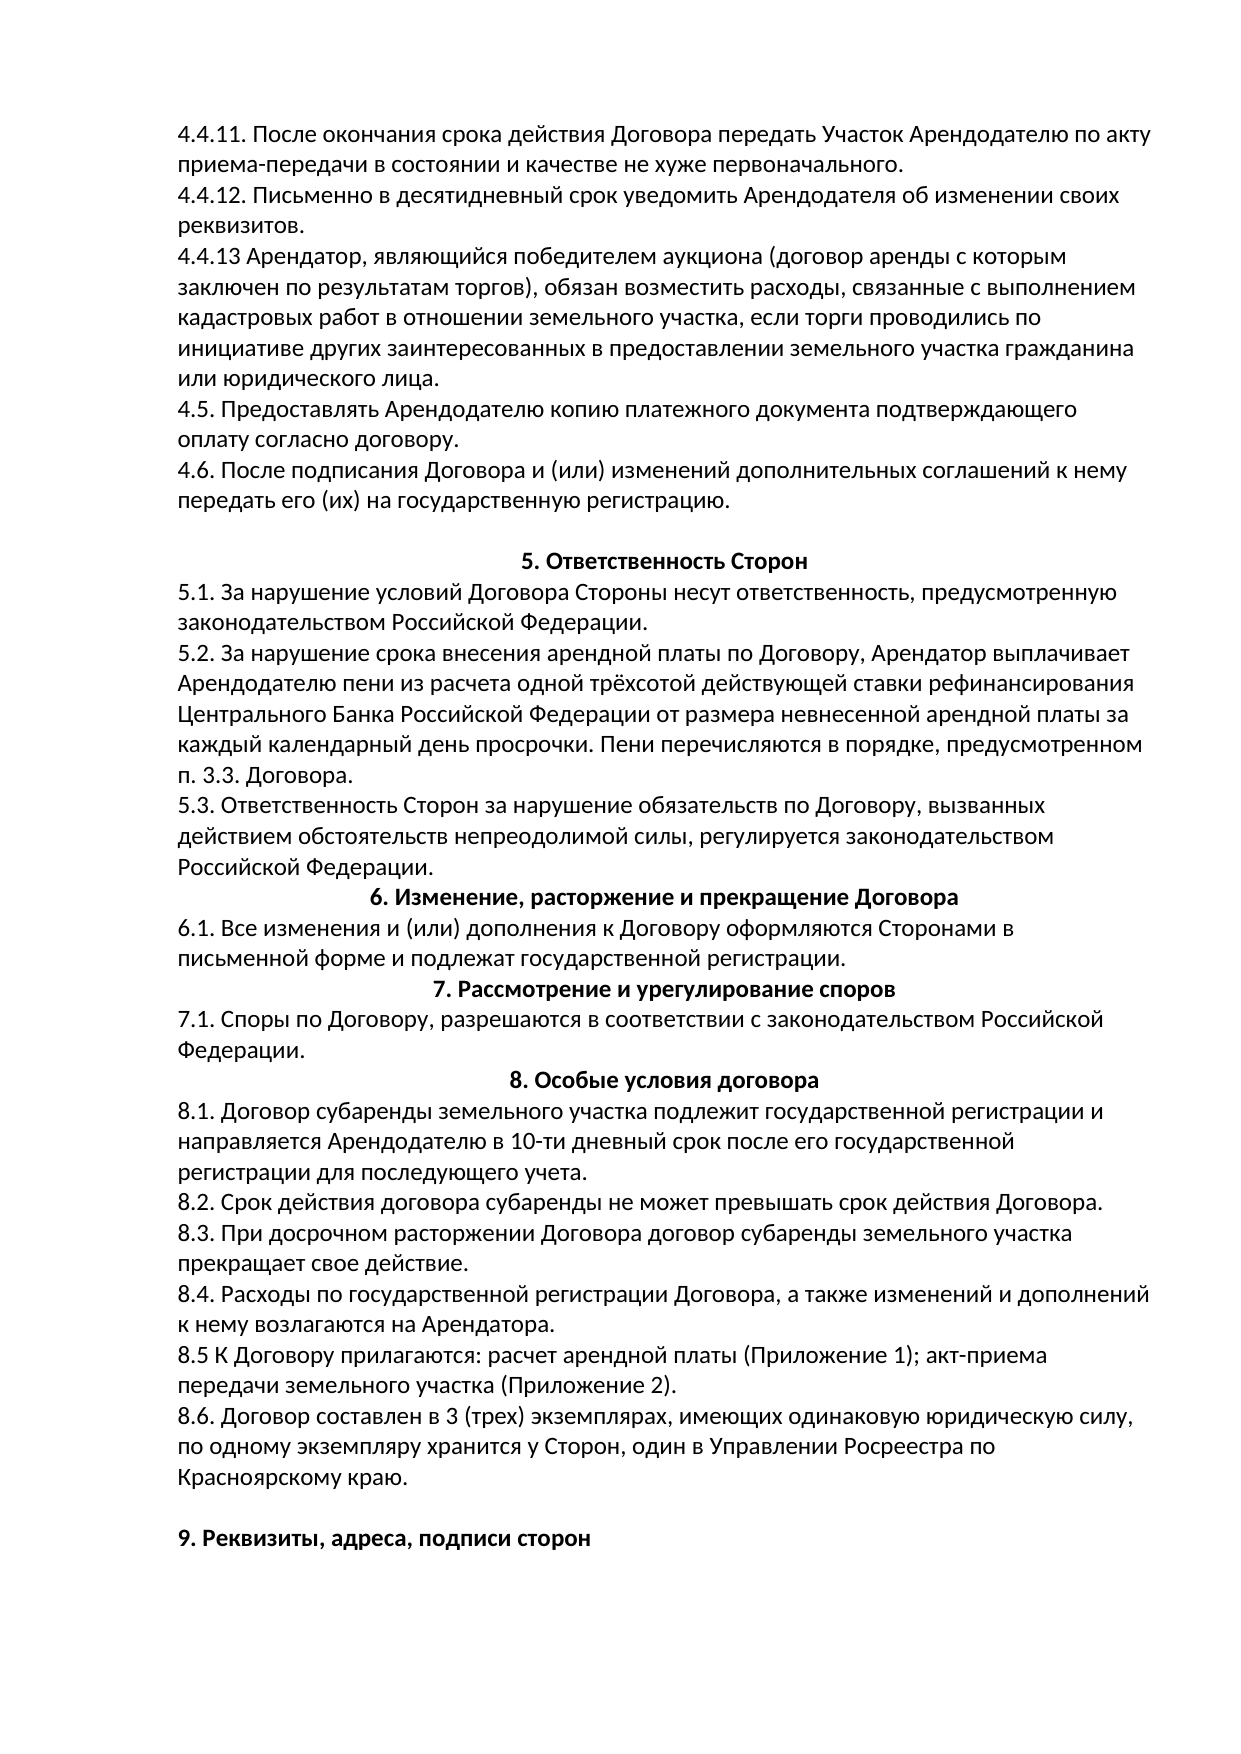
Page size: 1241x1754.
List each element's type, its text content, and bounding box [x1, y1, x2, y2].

text 5.1. За нарушение условий Договора Стороны несут ответственность, предусмотренную законодательством Российской Федерации. [177, 576, 1152, 637]
text 4.6. После подписания Договора и (или) изменений дополнительных соглашений к нему передать его (их) на государственную регистрацию. [177, 454, 1152, 515]
text 8.1. Договор субаренды земельного участка подлежит государственной регистрации и направляется Арендодателю в 10-ти дневный срок после его государственной регистрации для последующего учета. [177, 1095, 1152, 1186]
text 6.1. Все изменения и (или) дополнения к Договору оформляются Сторонами в письменной форме и подлежат государственной регистрации. [177, 912, 1152, 973]
text 4.4.12. Письменно в десятидневный срок уведомить Арендодателя об изменении своих реквизитов. [177, 179, 1152, 240]
text 8.5 К Договору прилагаются: расчет арендной платы (Приложение 1); акт-приема передачи земельного участка (Приложение 2). [177, 1339, 1152, 1400]
text 8. Особые условия договора [177, 1064, 1152, 1095]
text 5.2. За нарушение срока внесения арендной платы по Договору, Арендатор выплачивает Арендодателю пени из расчета одной трёхсотой действующей ставки рефинансирования Центрального Банка Российской Федерации от размера невнесенной арендной платы за каждый календарный день просрочки. Пени перечисляются в порядке, предусмотренном п. 3.3. Договора. [177, 637, 1152, 789]
text 4.4.13 Арендатор, являющийся победителем аукциона (договор аренды с которым заключен по результатам торгов), обязан возместить расходы, связанные с выполнением кадастровых работ в отношении земельного участка, если торги проводились по инициативе других заинтересованных в предоставлении земельного участка гражданина или юридического лица. [177, 240, 1152, 393]
text 8.2. Срок действия договора субаренды не может превышать срок действия Договора. [177, 1186, 1152, 1217]
text 7. Рассмотрение и урегулирование споров [177, 973, 1152, 1003]
text 5. Ответственность Сторон [177, 545, 1152, 576]
text 8.4. Расходы по государственной регистрации Договора, а также изменений и дополнений к нему возлагаются на Арендатора. [177, 1278, 1152, 1339]
text 8.3. При досрочном расторжении Договора договор субаренды земельного участка прекращает свое действие. [177, 1217, 1152, 1278]
text 6. Изменение, расторжение и прекращение Договора [177, 881, 1152, 912]
text 7.1. Споры по Договору, разрешаются в соответствии с законодательством Российской Федерации. [177, 1003, 1152, 1064]
text 4.5. Предоставлять Арендодателю копию платежного документа подтверждающего оплату согласно договору. [177, 393, 1152, 454]
text 5.3. Ответственность Сторон за нарушение обязательств по Договору, вызванных действием обстоятельств непреодолимой силы, регулируется законодательством Российской Федерации. [177, 789, 1152, 881]
text 8.6. Договор составлен в 3 (трех) экземплярах, имеющих одинаковую юридическую силу, по одному экземпляру хранится у Сторон, один в Управлении Росреестра по Красноярскому краю. [177, 1400, 1152, 1492]
text 9. Реквизиты, адреса, подписи сторон [177, 1522, 1152, 1553]
text 4.4.11. После окончания срока действия Договора передать Участок Арендодателю по акту приема-передачи в состоянии и качестве не хуже первоначального. [177, 118, 1152, 179]
